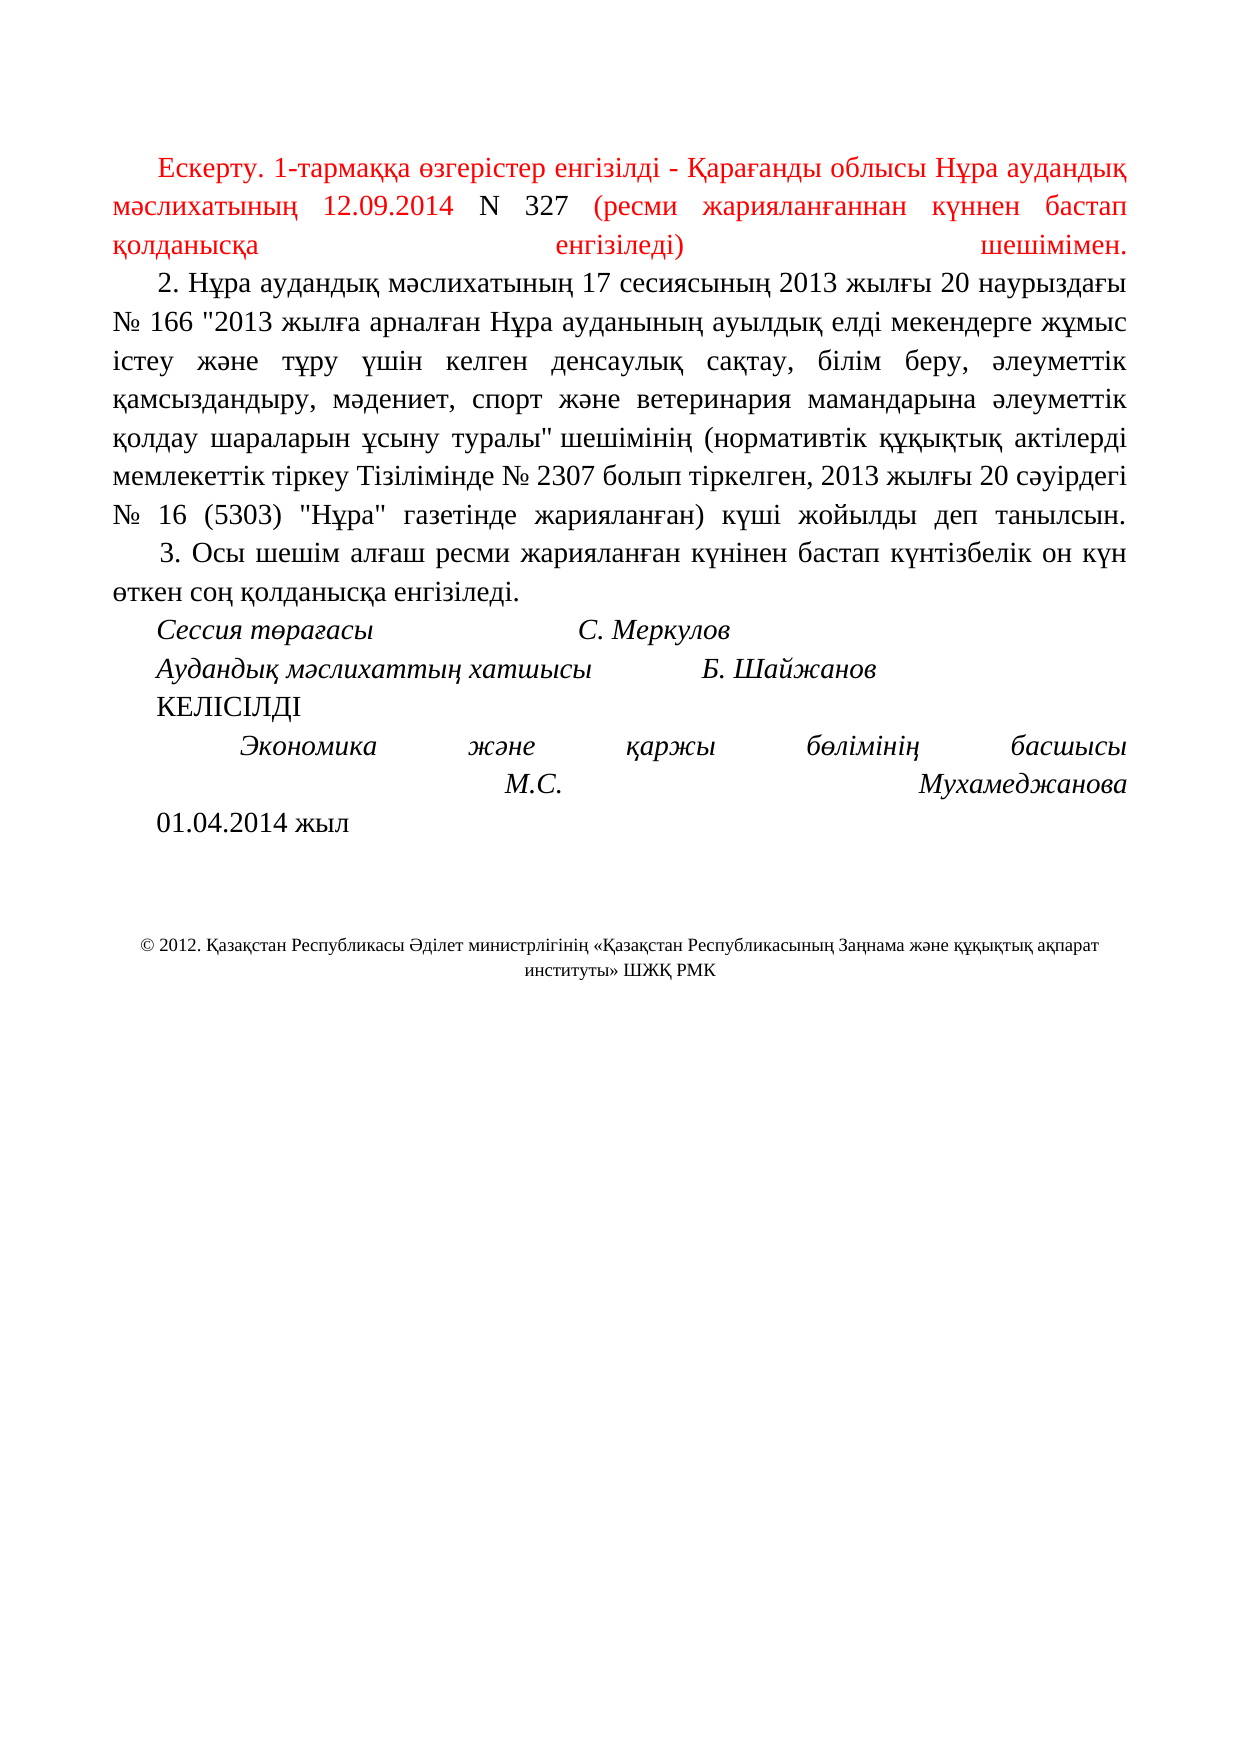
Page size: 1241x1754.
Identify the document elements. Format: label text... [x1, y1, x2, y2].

text Аудандық мәслихаттың хатшысы Б. Шайжанов [112, 651, 1128, 684]
text Экономика және қаржы бөлімінің басшысы М.С. Мухамеджанова 01.04.2014 жыл [112, 728, 1128, 839]
text © 2012. Қазақстан Республикасы Әділет министрлігінің «Қазақстан Республикасының Заңнама және құқықтық ақпарат институты» ШЖҚ РМК [112, 934, 1128, 981]
text КЕЛІСІЛДІ [112, 689, 1128, 723]
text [112, 150, 1128, 607]
text Сессия төрағасы С. Меркулов [112, 612, 1128, 646]
